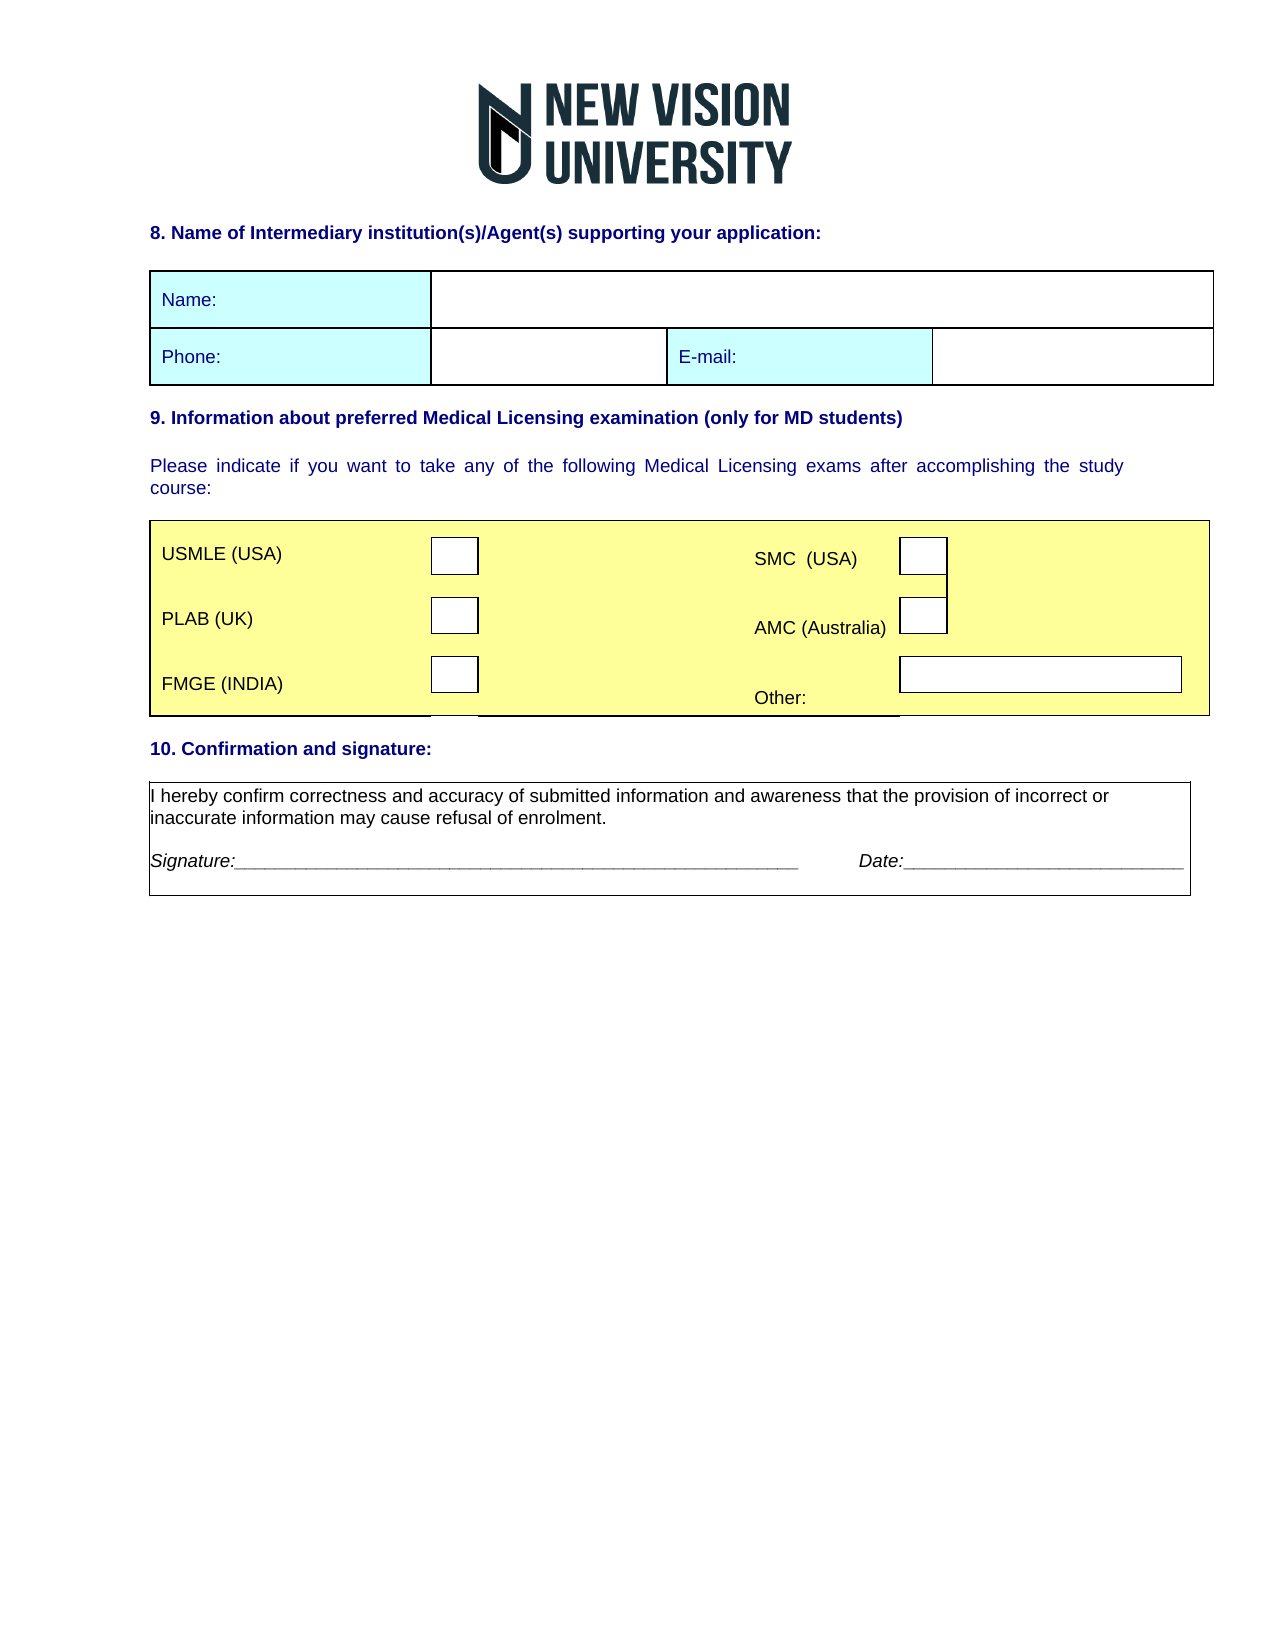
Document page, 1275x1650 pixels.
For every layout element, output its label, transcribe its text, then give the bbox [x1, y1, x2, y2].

table_header USMLE (USA) PLAB (UK) FMGE (INDIA) [151, 521, 431, 715]
table_header Name: [151, 272, 430, 327]
table_cell [900, 575, 946, 597]
table_cell [431, 575, 478, 597]
table_cell [432, 657, 477, 692]
table_header [1181, 521, 1209, 656]
table_header SMC (USA) AMC (Australia) Other: [478, 521, 900, 715]
table_cell [900, 634, 947, 656]
table_cell [900, 693, 1181, 715]
subtitle 10. Confirmation and signature: [150, 738, 1125, 760]
table_cell [432, 329, 666, 384]
subtitle 9. Information about preferred Medical Licensing examination (only for MD students) [150, 407, 1125, 429]
subtitle 8. Name of Intermediary institution(s)/Agent(s) supporting your application: [150, 222, 1125, 243]
table_cell [933, 329, 1213, 384]
table_cell [1181, 656, 1209, 715]
table_header [432, 272, 1213, 327]
table_cell E-mail: [668, 329, 932, 384]
text Signature: Date: [150, 850, 1125, 871]
picture [471, 73, 804, 196]
text Please indicate if you want to take any of the following Medical Licensing exams after accomplishing the study course: [150, 455, 1125, 498]
text I hereby confirm correctness and accuracy of submitted information and awareness that the provision of incorrect or inaccurate information may cause refusal of enrolment. [150, 783, 1190, 828]
table_cell [901, 538, 946, 573]
table_cell f [901, 657, 1181, 692]
table_cell [431, 634, 478, 656]
table_cell [947, 537, 1181, 656]
table_header [431, 521, 478, 537]
table_cell Phone: [151, 329, 430, 384]
table_cell [901, 598, 946, 633]
table_cell [432, 598, 477, 633]
table_cell [432, 538, 477, 573]
table_header [900, 521, 1181, 537]
table_cell [431, 693, 478, 715]
